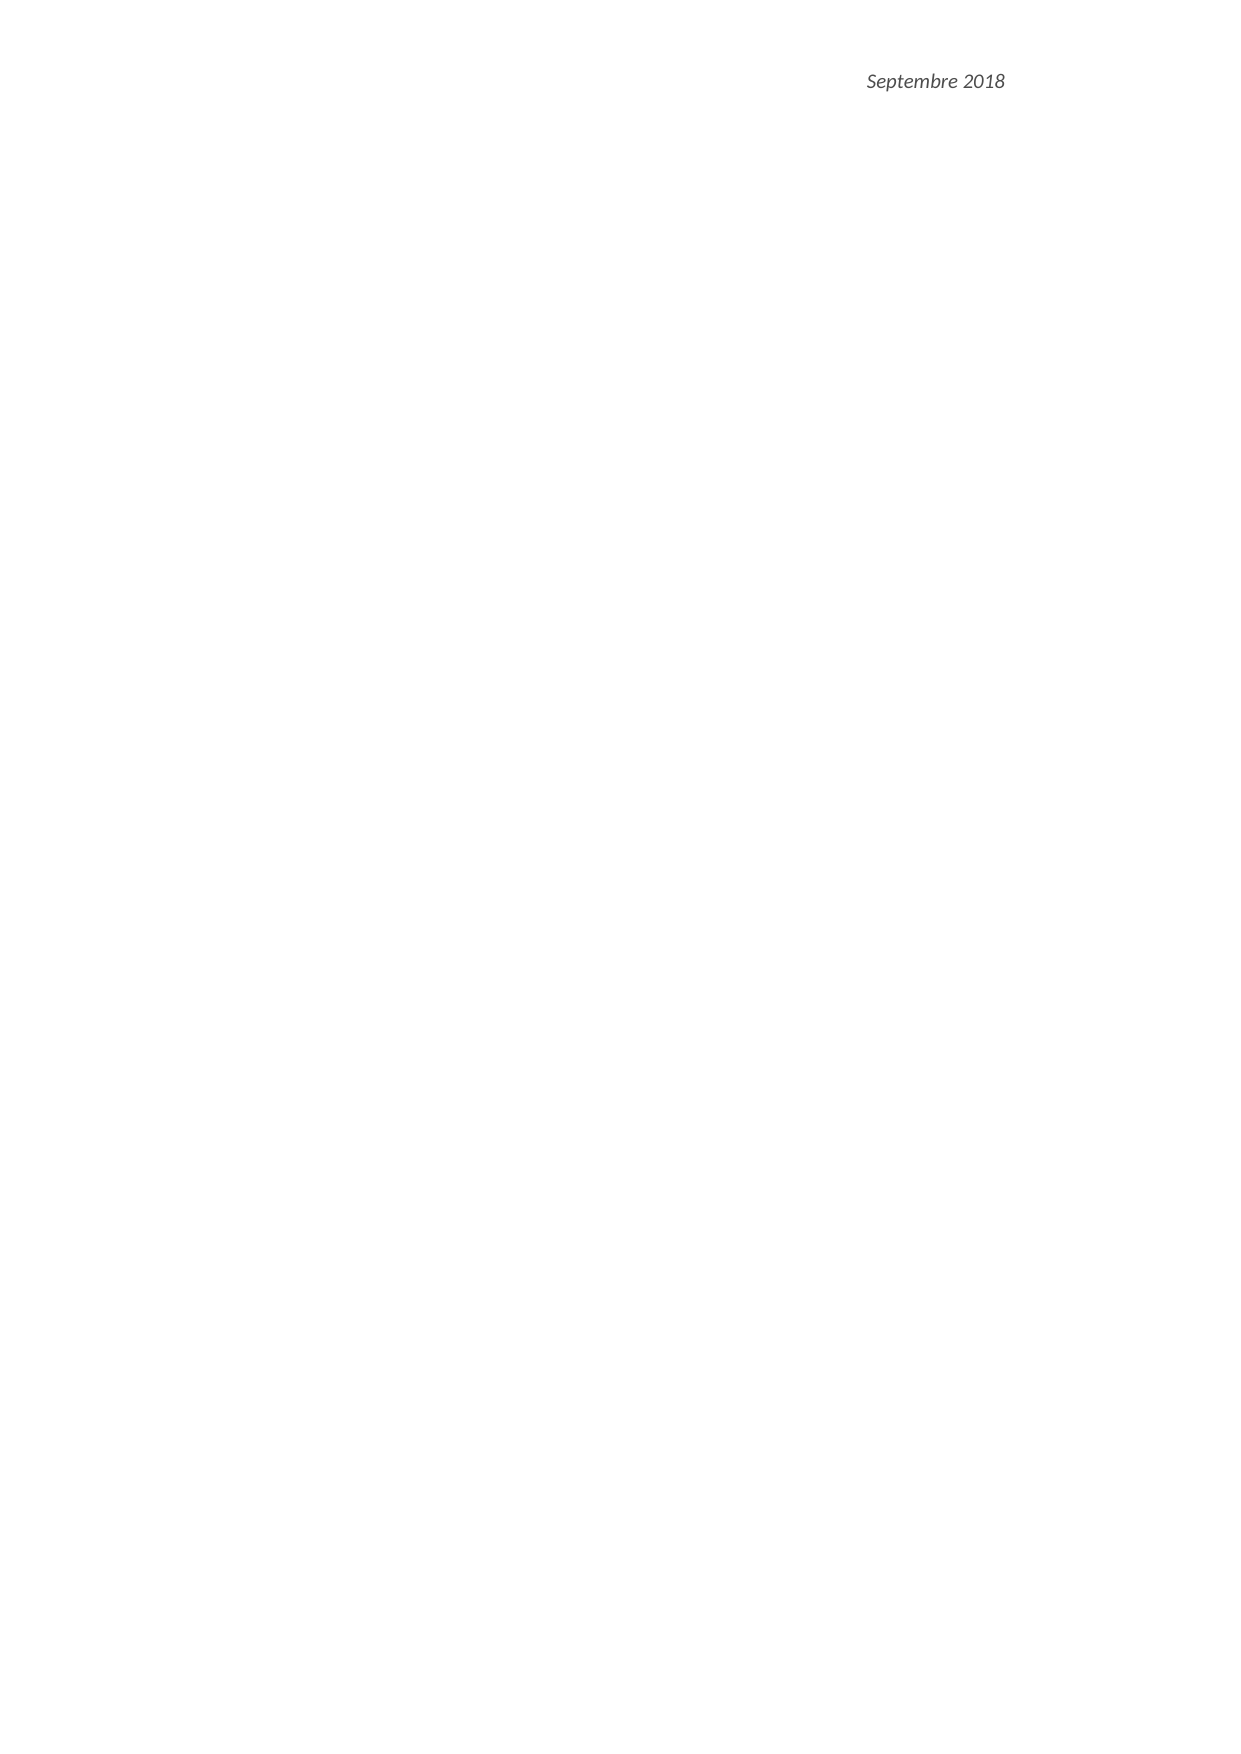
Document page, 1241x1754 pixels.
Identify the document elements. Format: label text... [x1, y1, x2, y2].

text Septembre 2018 [867, 69, 1201, 94]
